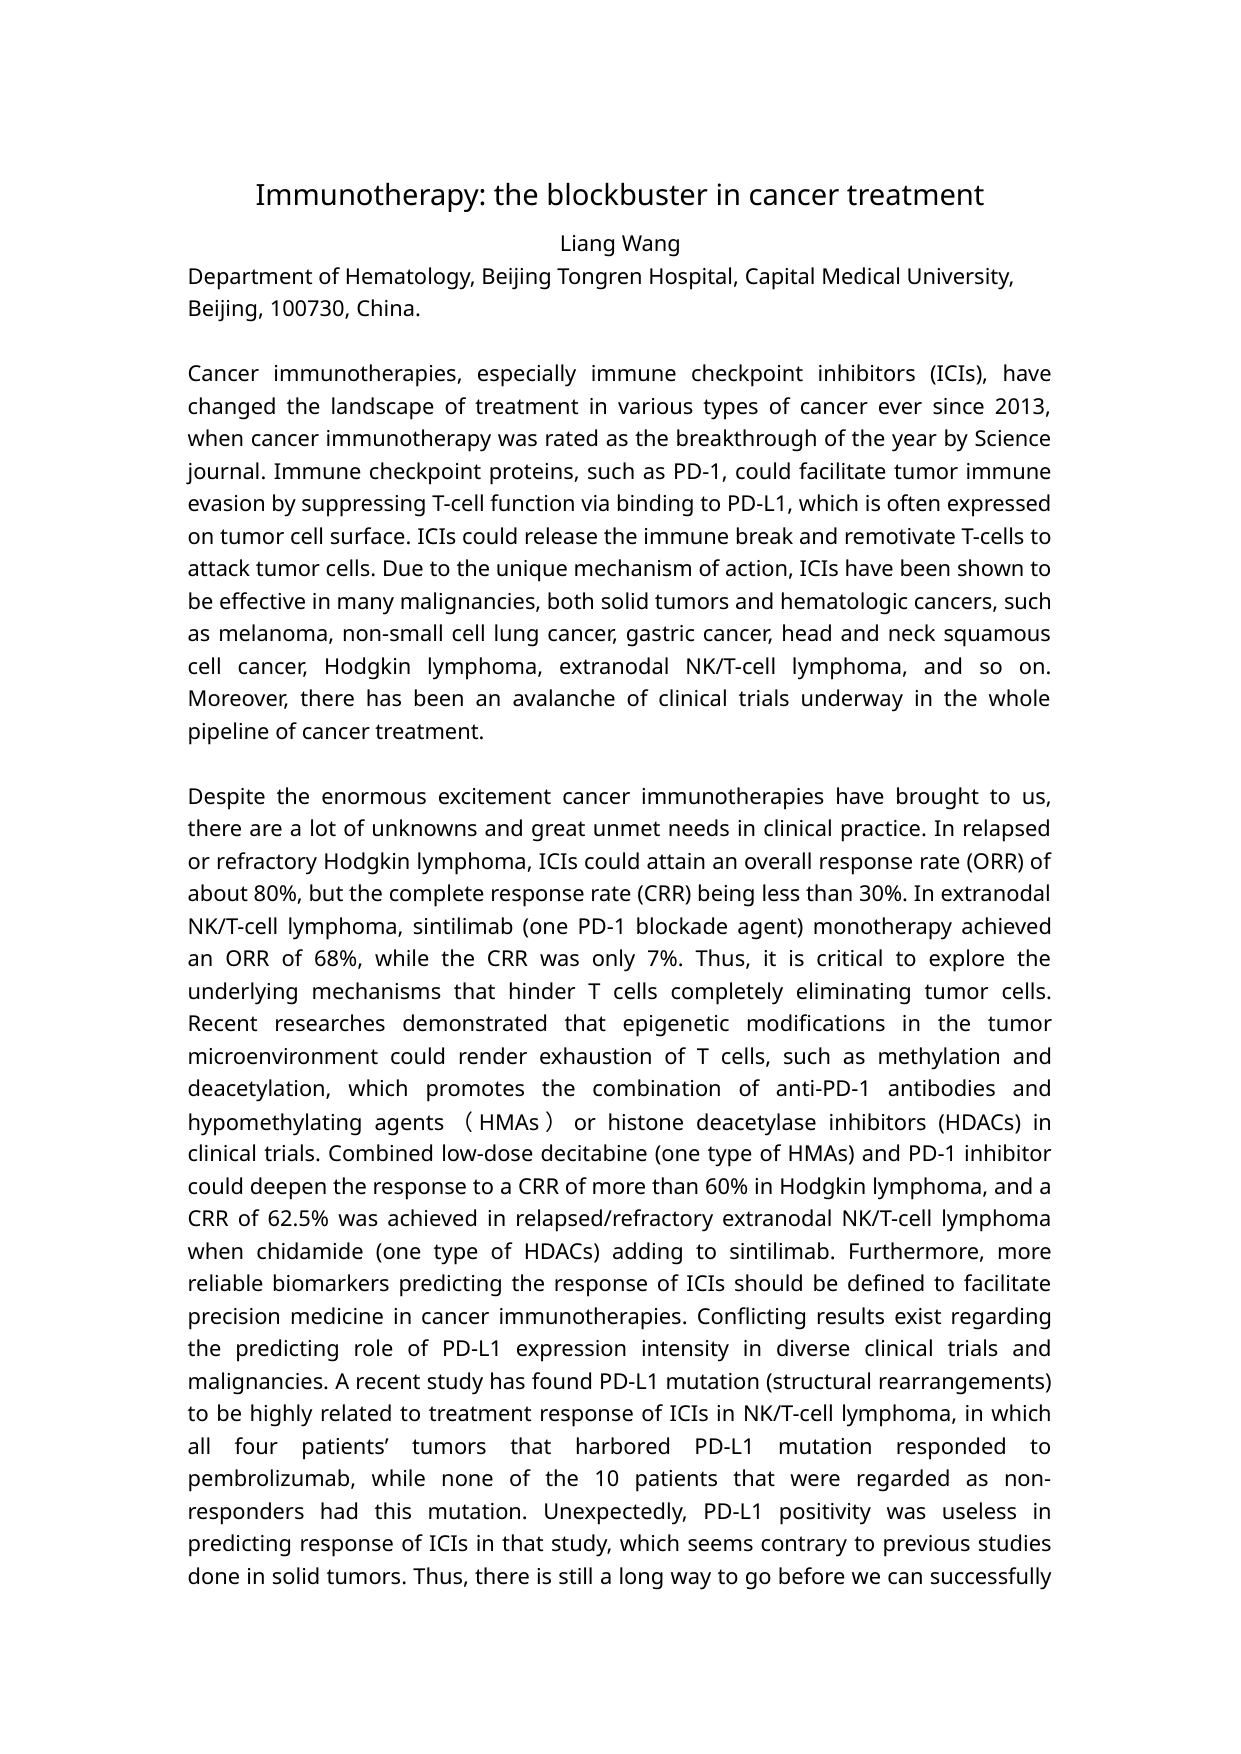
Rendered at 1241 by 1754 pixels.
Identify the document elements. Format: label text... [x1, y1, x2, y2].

text Immunotherapy: the blockbuster in cancer treatment [187, 162, 1053, 227]
text Liang Wang [187, 227, 1053, 259]
text Cancer immunotherapies, especially immune checkpoint inhibitors (ICIs), have changed the landscape of treatment in various types of cancer ever since 2013, when cancer immunotherapy was rated as the breakthrough of the year by Science journal. Immune checkpoint proteins, such as PD-1, could facilitate tumor immune evasion by suppressing T-cell function via binding to PD-L1, which is often expressed on tumor cell surface. ICIs could release the immune break and remotivate T-cells to attack tumor cells. Due to the unique mechanism of action, ICIs have been shown to be effective in many malignancies, both solid tumors and hematologic cancers, such as melanoma, non-small cell lung cancer, gastric cancer, head and neck squamous cell cancer, Hodgkin lymphoma, extranodal NK/T-cell lymphoma, and so on. Moreover, there has been an avalanche of clinical trials underway in the whole pipeline of cancer treatment. [187, 357, 1053, 747]
text Department of Hematology, Beijing Tongren Hospital, Capital Medical University, Beijing, 100730, China. [187, 259, 1053, 324]
